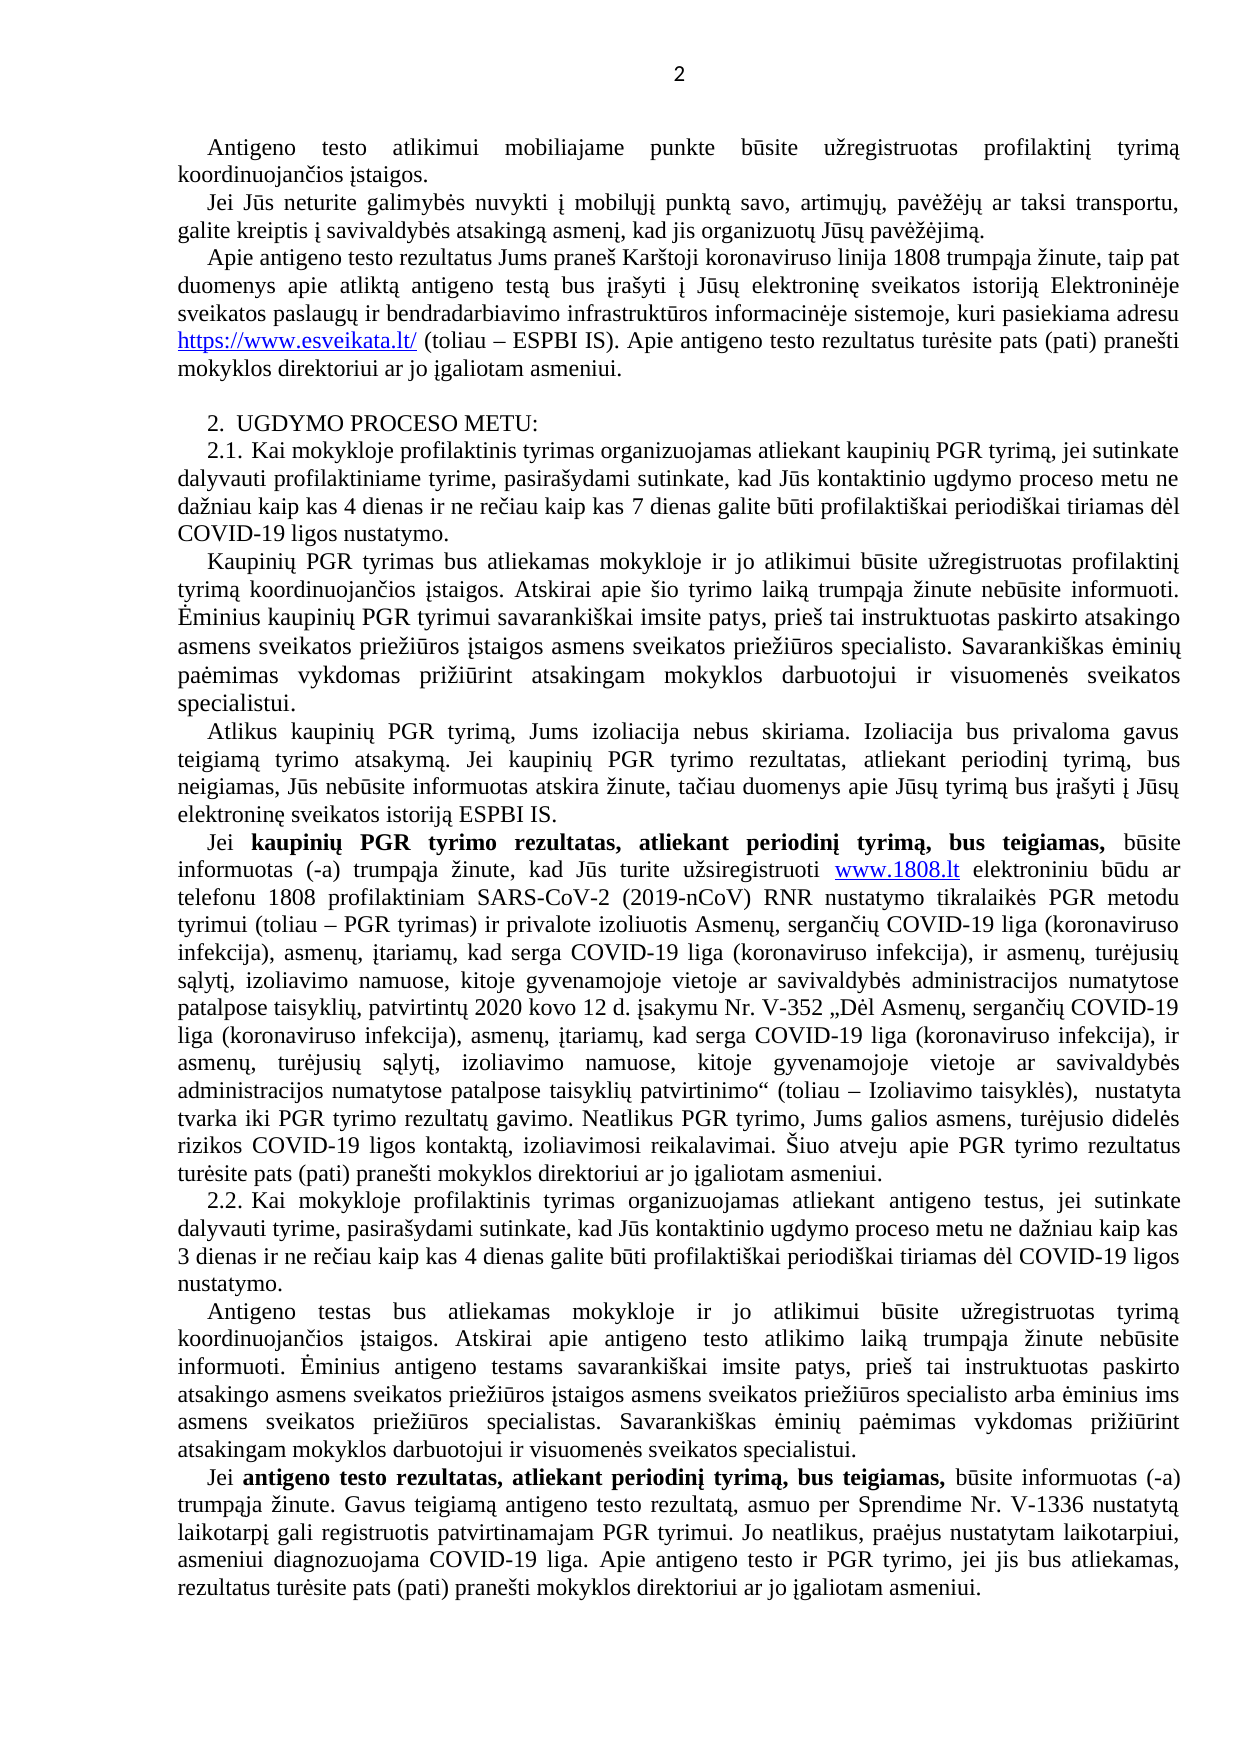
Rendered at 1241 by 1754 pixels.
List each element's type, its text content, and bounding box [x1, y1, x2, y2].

text Kaupinių PGR tyrimas bus atliekamas mokykloje ir jo atlikimui būsite užregistruotas profilaktinį tyrimą koordinuojančios įstaigos. Atskirai apie šio tyrimo laiką trumpąja žinute nebūsite informuoti. Ėminius kaupinių PGR tyrimui savarankiškai imsite patys, prieš tai instruktuotas paskirto atsakingo asmens sveikatos priežiūros įstaigos asmens sveikatos priežiūros specialisto. Savarankiškas ėminių paėmimas vykdomas prižiūrint atsakingam mokyklos darbuotojui ir visuomenės sveikatos specialistui. [177, 547, 1181, 717]
text Jei antigeno testo rezultatas, atliekant periodinį tyrimą, bus teigiamas, būsite informuotas (-a) trumpąja žinute. Gavus teigiamą antigeno testo rezultatą, asmuo per Sprendime Nr. V-1336 nustatytą laikotarpį gali registruotis patvirtinamajam PGR tyrimui. Jo neatlikus, praėjus nustatytam laikotarpiui, asmeniui diagnozuojama COVID-19 liga. Apie antigeno testo ir PGR tyrimo, jei jis bus atliekamas, rezultatus turėsite pats (pati) pranešti mokyklos direktoriui ar jo įgaliotam asmeniui. [177, 1462, 1181, 1601]
text Apie antigeno testo rezultatus Jums praneš Karštoji koronaviruso linija 1808 trumpąja žinute, taip pat duomenys apie atliktą antigeno testą bus įrašyti į Jūsų elektroninę sveikatos istoriją Elektroninėje sveikatos paslaugų ir bendradarbiavimo infrastruktūros informacinėje sistemoje, kuri pasiekiama adresu https://www.esveikata.lt/ (toliau – ESPBI IS). Apie antigeno testo rezultatus turėsite pats (pati) pranešti mokyklos direktoriui ar jo įgaliotam asmeniui. [177, 243, 1181, 381]
text Jei kaupinių PGR tyrimo rezultatas, atliekant periodinį tyrimą, bus teigiamas, būsite informuotas (-a) trumpąja žinute, kad Jūs turite užsiregistruoti www.1808.lt elektroniniu būdu ar telefonu 1808 profilaktiniam SARS-CoV-2 (2019-nCoV) RNR nustatymo tikralaikės PGR metodu tyrimui (toliau – PGR tyrimas) ir privalote izoliuotis Asmenų, sergančių COVID-19 liga (koronaviruso infekcija), asmenų, įtariamų, kad serga COVID-19 liga (koronaviruso infekcija), ir asmenų, turėjusių sąlytį, izoliavimo namuose, kitoje gyvenamojoje vietoje ar savivaldybės administracijos numatytose patalpose taisyklių, patvirtintų 2020 kovo 12 d. įsakymu Nr. V-352 „Dėl Asmenų, sergančių COVID-19 liga (koronaviruso infekcija), asmenų, įtariamų, kad serga COVID-19 liga (koronaviruso infekcija), ir asmenų, turėjusių sąlytį, izoliavimo namuose, kitoje gyvenamojoje vietoje ar savivaldybės administracijos numatytose patalpose taisyklių patvirtinimo“ (toliau – Izoliavimo taisyklės), nustatyta tvarka iki PGR tyrimo rezultatų gavimo. Neatlikus PGR tyrimo, Jums galios asmens, turėjusio didelės rizikos COVID-19 ligos kontaktą, izoliavimosi reikalavimai. Šiuo atveju apie PGR tyrimo rezultatus turėsite pats (pati) pranešti mokyklos direktoriui ar jo įgaliotam asmeniui. [177, 828, 1181, 1186]
list Kai mokykloje profilaktinis tyrimas organizuojamas atliekant kaupinių PGR tyrimą, jei sutinkate dalyvauti profilaktiniame tyrime, pasirašydami sutinkate, kad Jūs kontaktinio ugdymo proceso metu ne dažniau kaip kas 4 dienas ir ne rečiau kaip kas 7 dienas galite būti profilaktiškai periodiškai tiriamas dėl COVID-19 ligos nustatymo. [177, 437, 1181, 547]
list UGDYMO PROCESO METU: [177, 409, 1181, 437]
list Kai mokykloje profilaktinis tyrimas organizuojamas atliekant antigeno testus, jei sutinkate dalyvauti tyrime, pasirašydami sutinkate, kad Jūs kontaktinio ugdymo proceso metu ne dažniau kaip kas 3 dienas ir ne rečiau kaip kas 4 dienas galite būti profilaktiškai periodiškai tiriamas dėl COVID-19 ligos nustatymo. [177, 1186, 1181, 1297]
text Atlikus kaupinių PGR tyrimą, Jums izoliacija nebus skiriama. Izoliacija bus privaloma gavus teigiamą tyrimo atsakymą. Jei kaupinių PGR tyrimo rezultatas, atliekant periodinį tyrimą, bus neigiamas, Jūs nebūsite informuotas atskira žinute, tačiau duomenys apie Jūsų tyrimą bus įrašyti į Jūsų elektroninę sveikatos istoriją ESPBI IS. [177, 717, 1181, 828]
text Antigeno testo atlikimui mobiliajame punkte būsite užregistruotas profilaktinį tyrimą koordinuojančios įstaigos. [177, 133, 1181, 188]
text Jei Jūs neturite galimybės nuvykti į mobilųjį punktą savo, artimųjų, pavėžėjų ar taksi transportu, galite kreiptis į savivaldybės atsakingą asmenį, kad jis organizuotų Jūsų pavėžėjimą. [177, 188, 1181, 243]
list Antigeno testas bus atliekamas mokykloje ir jo atlikimui būsite užregistruotas tyrimą koordinuojančios įstaigos. Atskirai apie antigeno testo atlikimo laiką trumpąja žinute nebūsite informuoti. Ėminius antigeno testams savarankiškai imsite patys, prieš tai instruktuotas paskirto atsakingo asmens sveikatos priežiūros įstaigos asmens sveikatos priežiūros specialisto arba ėminius ims asmens sveikatos priežiūros specialistas. Savarankiškas ėminių paėmimas vykdomas prižiūrint atsakingam mokyklos darbuotojui ir visuomenės sveikatos specialistui. [177, 1297, 1181, 1462]
